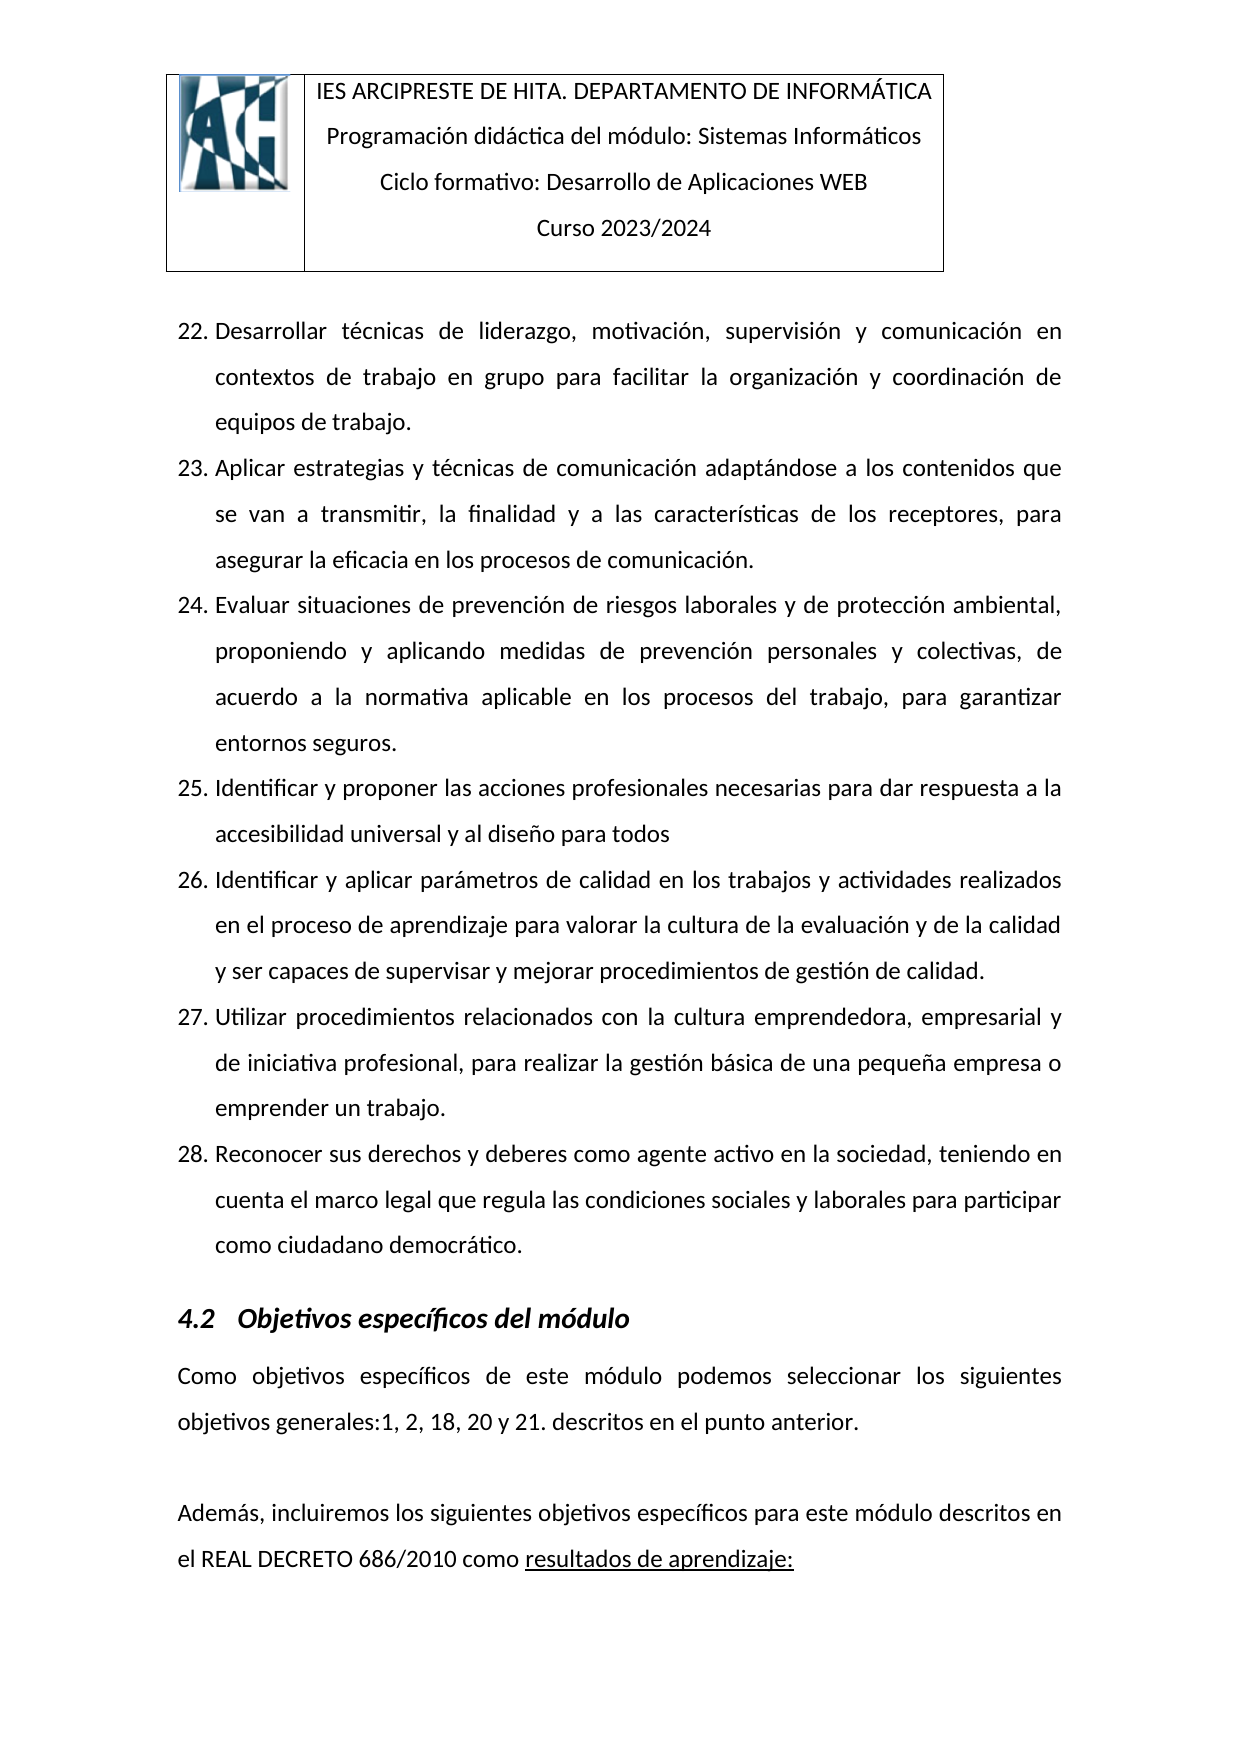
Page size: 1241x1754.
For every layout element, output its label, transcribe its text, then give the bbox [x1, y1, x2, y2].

subtitle Objetivos específicos del módulo [177, 1300, 1063, 1336]
text Además, incluiremos los siguientes objetivos específicos para este módulo descritos en el REAL DECRETO 686/2010 como resultados de aprendizaje: [177, 1497, 1063, 1573]
list Identificar y aplicar parámetros de calidad en los trabajos y actividades realizados en el proceso de aprendizaje para valorar la cultura de la evaluación y de la calidad y ser capaces de supervisar y mejorar procedimientos de gestión de calidad. [177, 864, 1063, 986]
list Desarrollar técnicas de liderazgo, motivación, supervisión y comunicación en contextos de trabajo en grupo para facilitar la organización y coordinación de equipos de trabajo. [177, 315, 1063, 437]
list Reconocer sus derechos y deberes como agente activo en la sociedad, teniendo en cuenta el marco legal que regula las condiciones sociales y laborales para participar como ciudadano democrático. [177, 1138, 1063, 1260]
picture [177, 74, 291, 192]
list Evaluar situaciones de prevención de riesgos laborales y de protección ambiental, proponiendo y aplicando medidas de prevención personales y colectivas, de acuerdo a la normativa aplicable en los procesos del trabajo, para garantizar entornos seguros. [177, 589, 1063, 757]
text Como objetivos específicos de este módulo podemos seleccionar los siguientes objetivos generales:1, 2, 18, 20 y 21. descritos en el punto anterior. [177, 1360, 1063, 1436]
list Aplicar estrategias y técnicas de comunicación adaptándose a los contenidos que se van a transmitir, la finalidad y a las características de los receptores, para asegurar la eficacia en los procesos de comunicación. [177, 452, 1063, 574]
list Identificar y proponer las acciones profesionales necesarias para dar respuesta a la accesibilidad universal y al diseño para todos [177, 772, 1063, 849]
list Utilizar procedimientos relacionados con la cultura emprendedora, empresarial y de iniciativa profesional, para realizar la gestión básica de una pequeña empresa o emprender un trabajo. [177, 1001, 1063, 1123]
